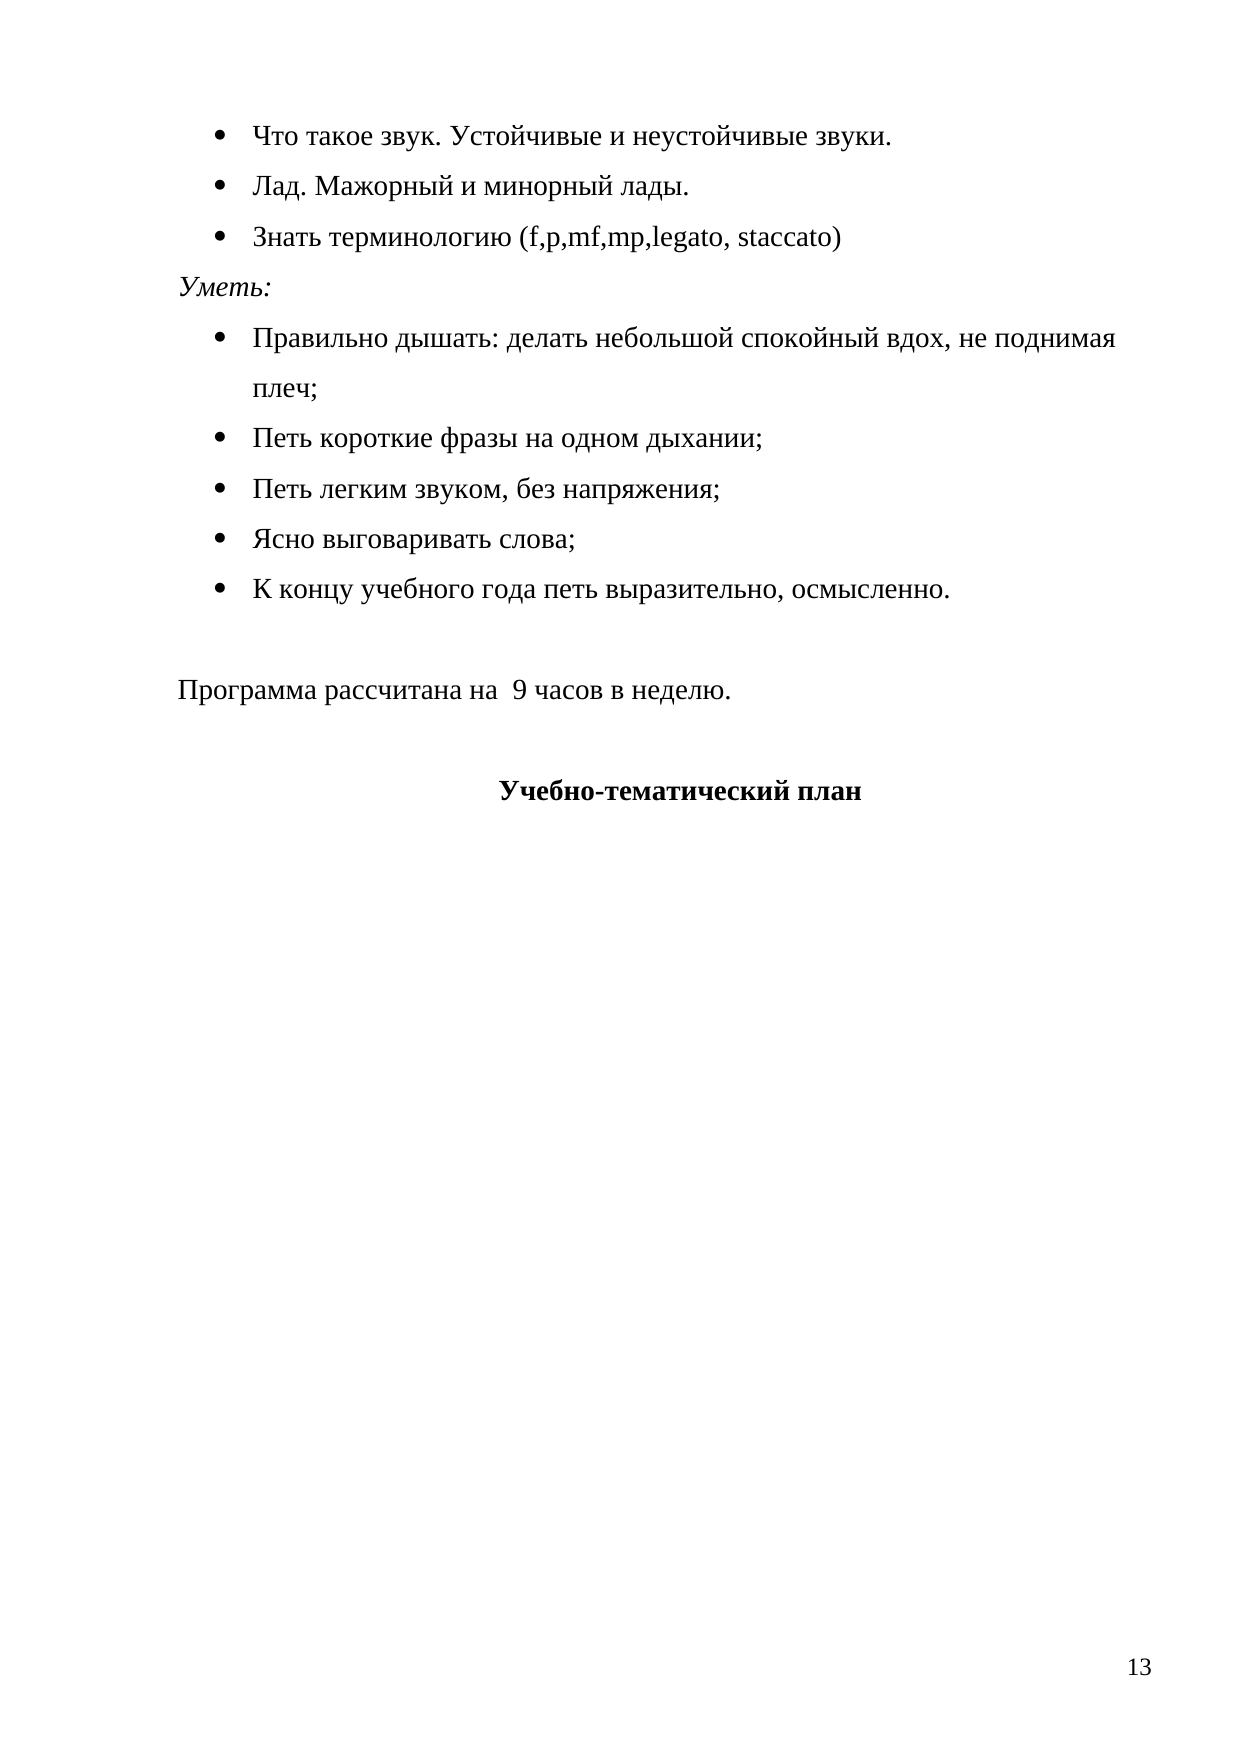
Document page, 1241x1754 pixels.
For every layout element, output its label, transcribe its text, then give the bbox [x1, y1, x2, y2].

text Учебно-тематический план [177, 773, 1152, 807]
list Лад. Мажорный и минорный лады. [215, 168, 1152, 202]
text Уметь: [177, 269, 1152, 303]
list Правильно дышать: делать небольшой спокойный вдох, не поднимая плеч; [215, 320, 1152, 404]
list К концу учебного года петь выразительно, осмысленно. [215, 572, 1152, 605]
list Что такое звук. Устойчивые и неустойчивые звуки. [215, 118, 1152, 152]
list Петь короткие фразы на одном дыхании; [215, 420, 1152, 454]
list Знать терминологию (f,p,mf,mp,legato, staccato) [215, 219, 1152, 253]
list Ясно выговаривать слова; [215, 521, 1152, 555]
list Петь легким звуком, без напряжения; [215, 471, 1152, 504]
text Программа рассчитана на 9 часов в неделю. [177, 672, 1152, 706]
